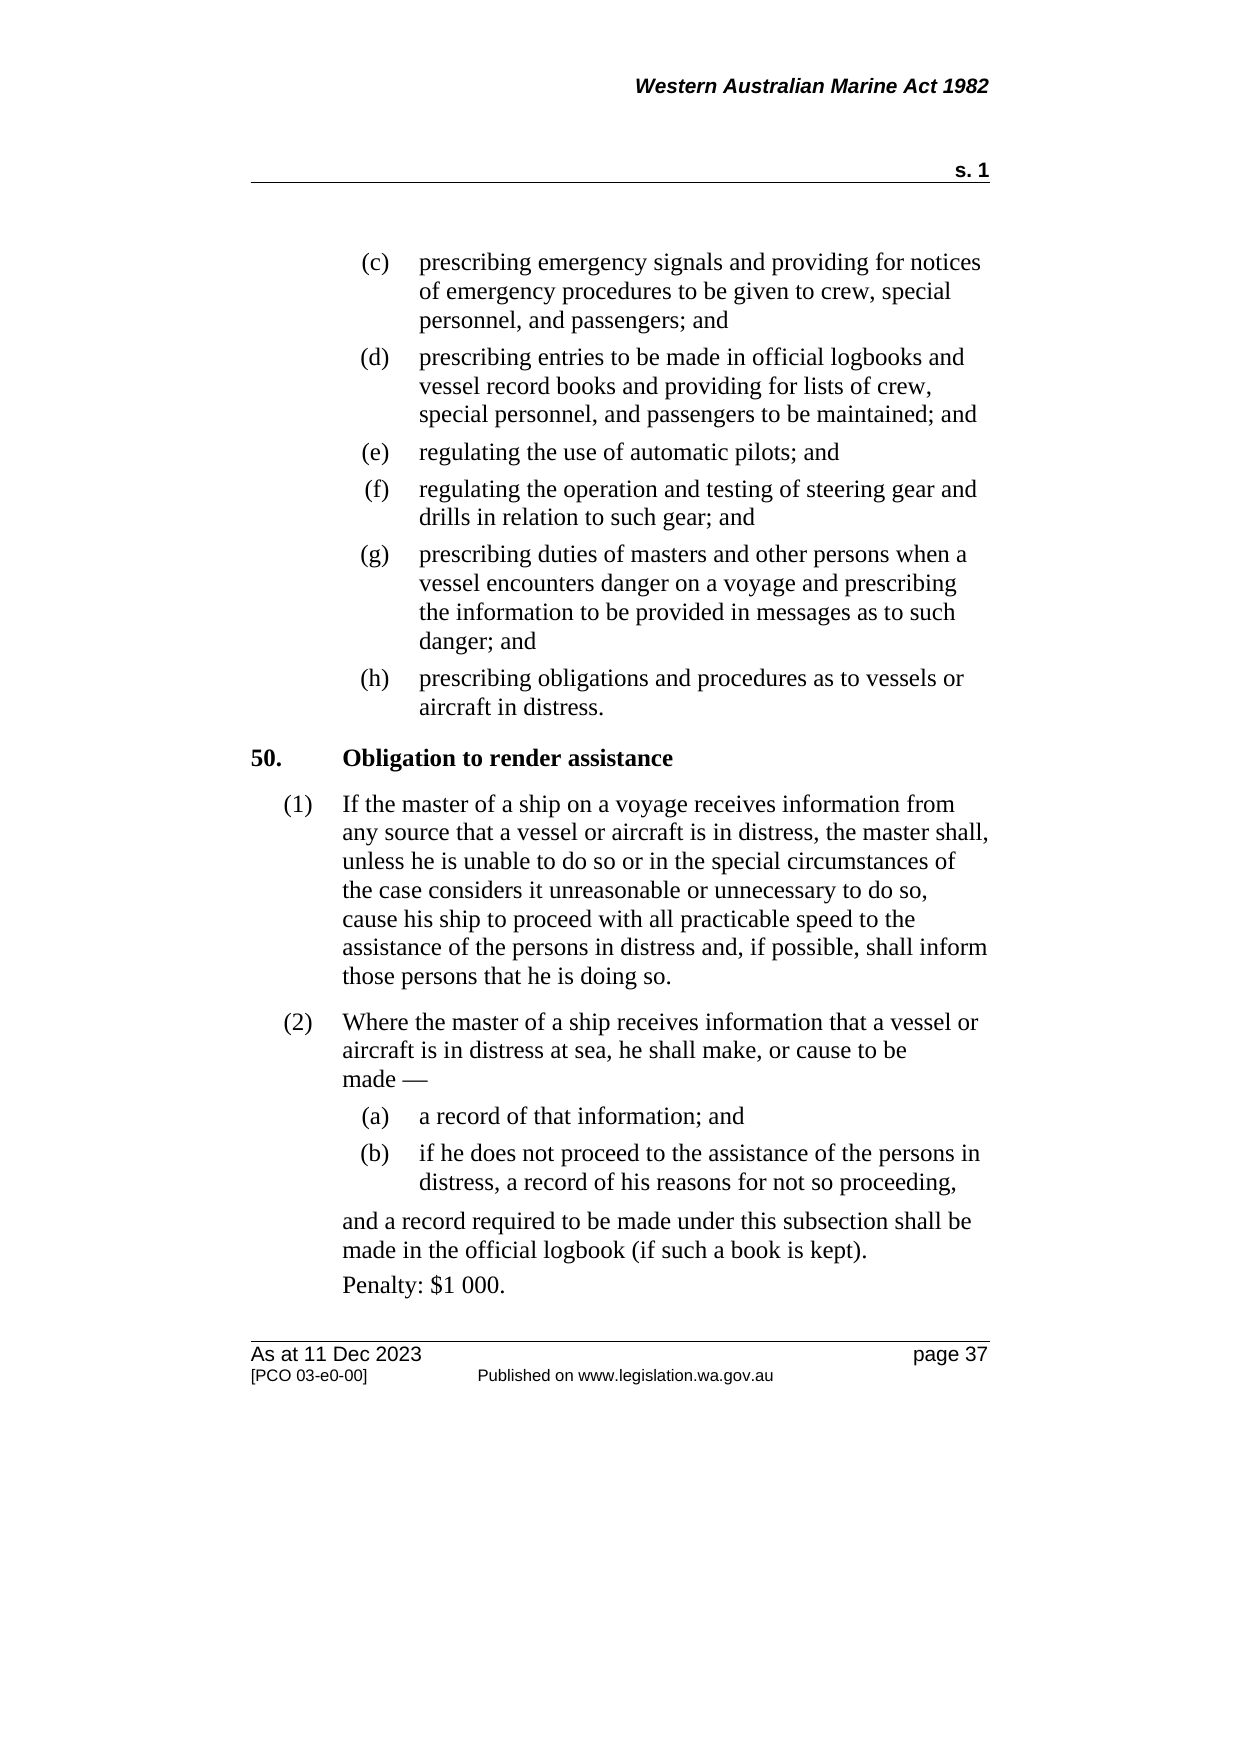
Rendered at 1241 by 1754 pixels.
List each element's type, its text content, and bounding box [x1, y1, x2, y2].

text (a) a record of that information; and [251, 1101, 990, 1130]
text (d) prescribing entries to be made in official logbooks and vessel record books and providing for lists of crew, special personnel, and passengers to be maintained; and [251, 342, 990, 428]
text (1) If the master of a ship on a voyage receives information from any source that a vessel or aircraft is in distress, the master shall, unless he is unable to do so or in the special circumstances of the case considers it unreasonable or unnecessary to do so, cause his ship to proceed with all practicable speed to the assistance of the persons in distress and, if possible, shall inform those persons that he is doing so. [251, 789, 990, 990]
text (e) regulating the use of automatic pilots; and [251, 437, 990, 465]
text (h) prescribing obligations and procedures as to vessels or aircraft in distress. [251, 663, 990, 720]
text (b) if he does not proceed to the assistance of the persons in distress, a record of his reasons for not so proceeding, [251, 1138, 990, 1196]
text (g) prescribing duties of masters and other persons when a vessel encounters danger on a voyage and prescribing the information to be provided in messages as to such danger; and [251, 539, 990, 654]
text (c) prescribing emergency signals and providing for notices of emergency procedures to be given to crew, special personnel, and passengers; and [251, 247, 990, 334]
text (f) regulating the operation and testing of steering gear and drills in relation to such gear; and [251, 474, 990, 531]
subtitle 50. Obligation to render assistance [251, 743, 990, 772]
text (2) Where the master of a ship receives information that a vessel or aircraft is in distress at sea, he shall make, or cause to be made — [251, 1007, 990, 1093]
text and a record required to be made under this subsection shall be made in the official logbook (if such a book is kept). [251, 1206, 990, 1264]
text Penalty: $1 000. [251, 1270, 990, 1299]
